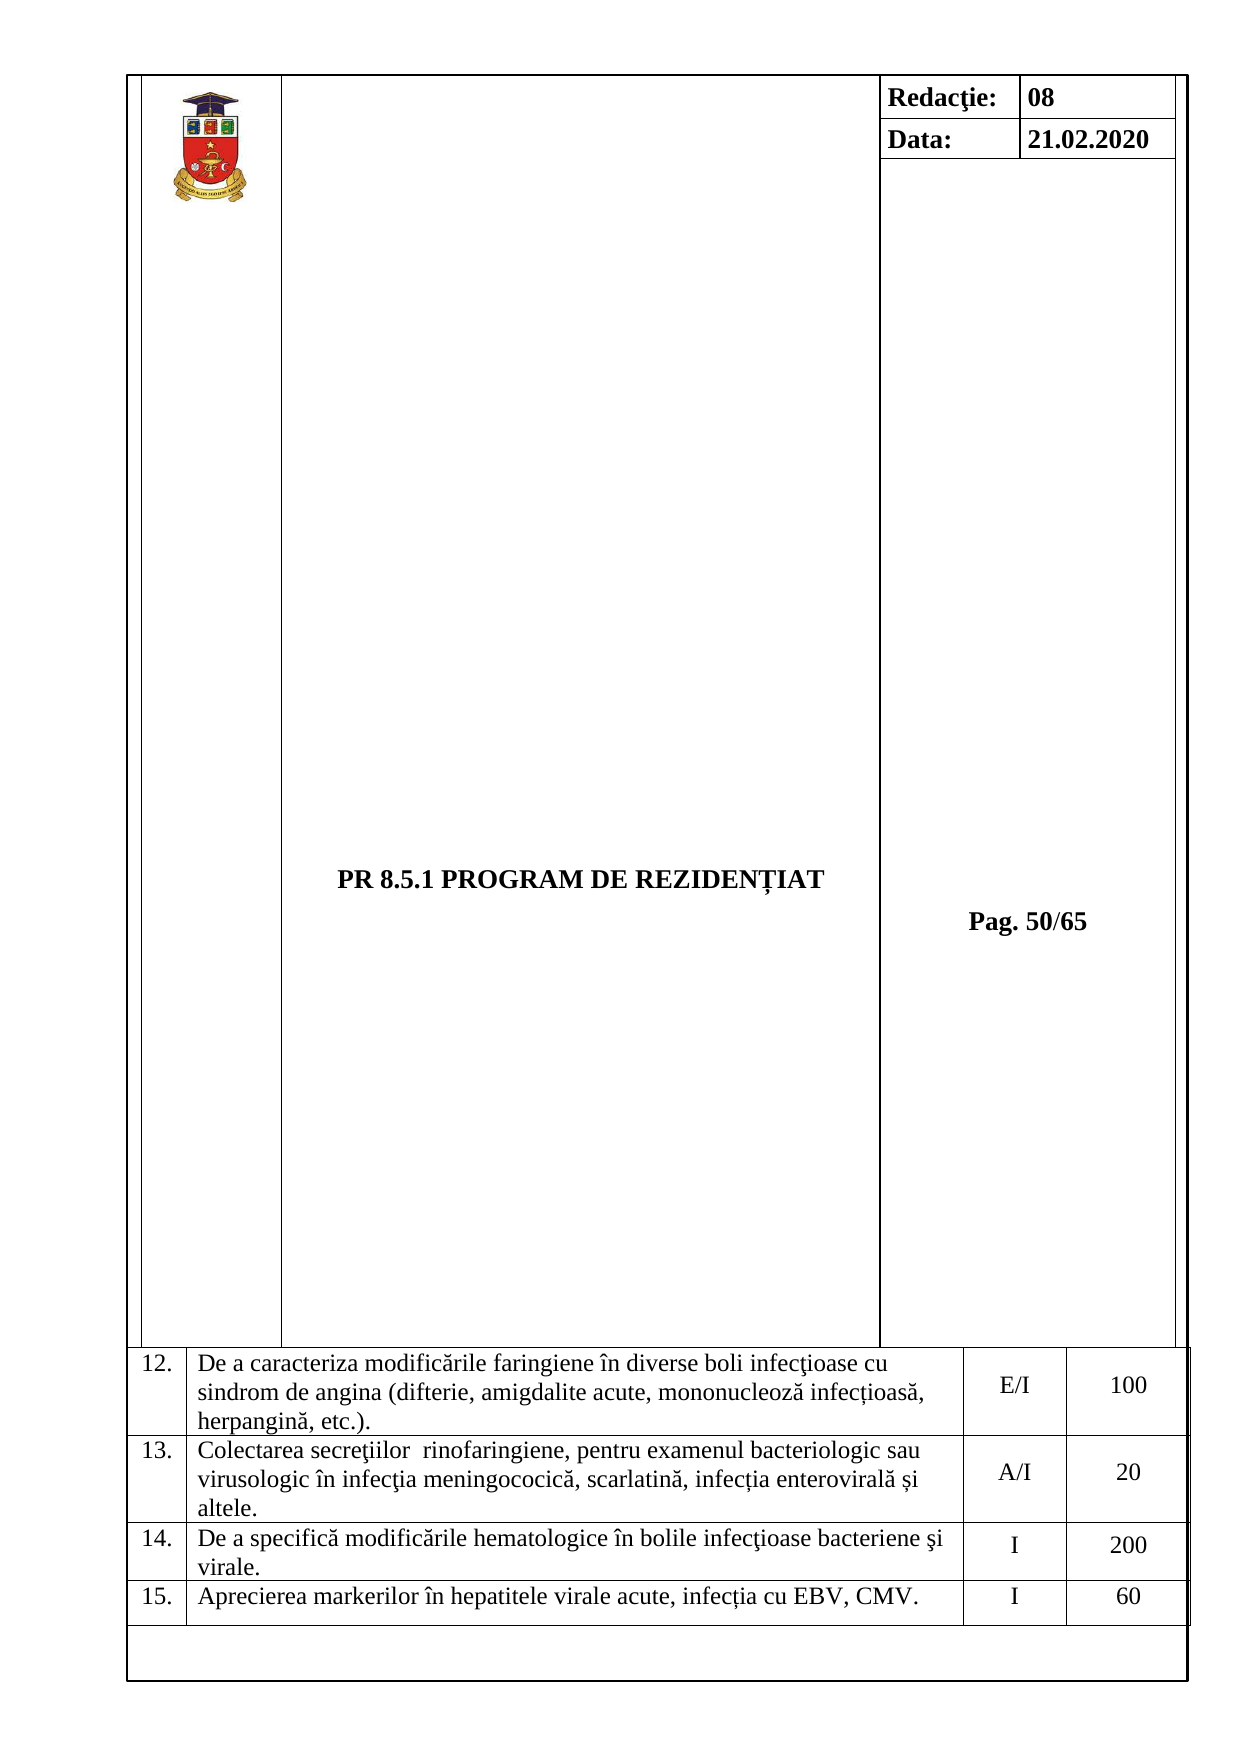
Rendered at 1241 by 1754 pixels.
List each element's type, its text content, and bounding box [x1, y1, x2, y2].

table_cell 60 [1067, 1581, 1190, 1624]
table_cell [128, 1436, 186, 1522]
table_cell I [964, 1523, 1066, 1580]
table_cell De a specifică modificările hematologice în bolile infecţioase bacteriene şi virale. [187, 1523, 963, 1580]
table_cell Colectarea secreţiilor rinofaringiene, pentru examenul bacteriologic sau virusologic în infecţia meningococică, scarlatină, infecția enterovirală și altele. [187, 1436, 963, 1522]
table_cell [128, 1581, 186, 1624]
table_cell 200 [1067, 1523, 1190, 1580]
table_cell 100 [1067, 1348, 1190, 1434]
table_cell De a caracteriza modificările faringiene în diverse boli infecţioase cu sindrom de angina (difterie, amigdalite acute, mononucleoză infecțioasă, herpangină, etc.). [187, 1348, 963, 1434]
table_cell Aprecierea markerilor în hepatitele virale acute, infecția cu EBV, CMV. [187, 1581, 963, 1624]
picture [173, 92, 247, 203]
table_cell 20 [1067, 1436, 1190, 1522]
table_cell [128, 1348, 186, 1434]
table_cell I [964, 1581, 1066, 1624]
table_cell A/I [964, 1436, 1066, 1522]
table_cell E/I [964, 1348, 1066, 1434]
table_cell [128, 1523, 186, 1580]
